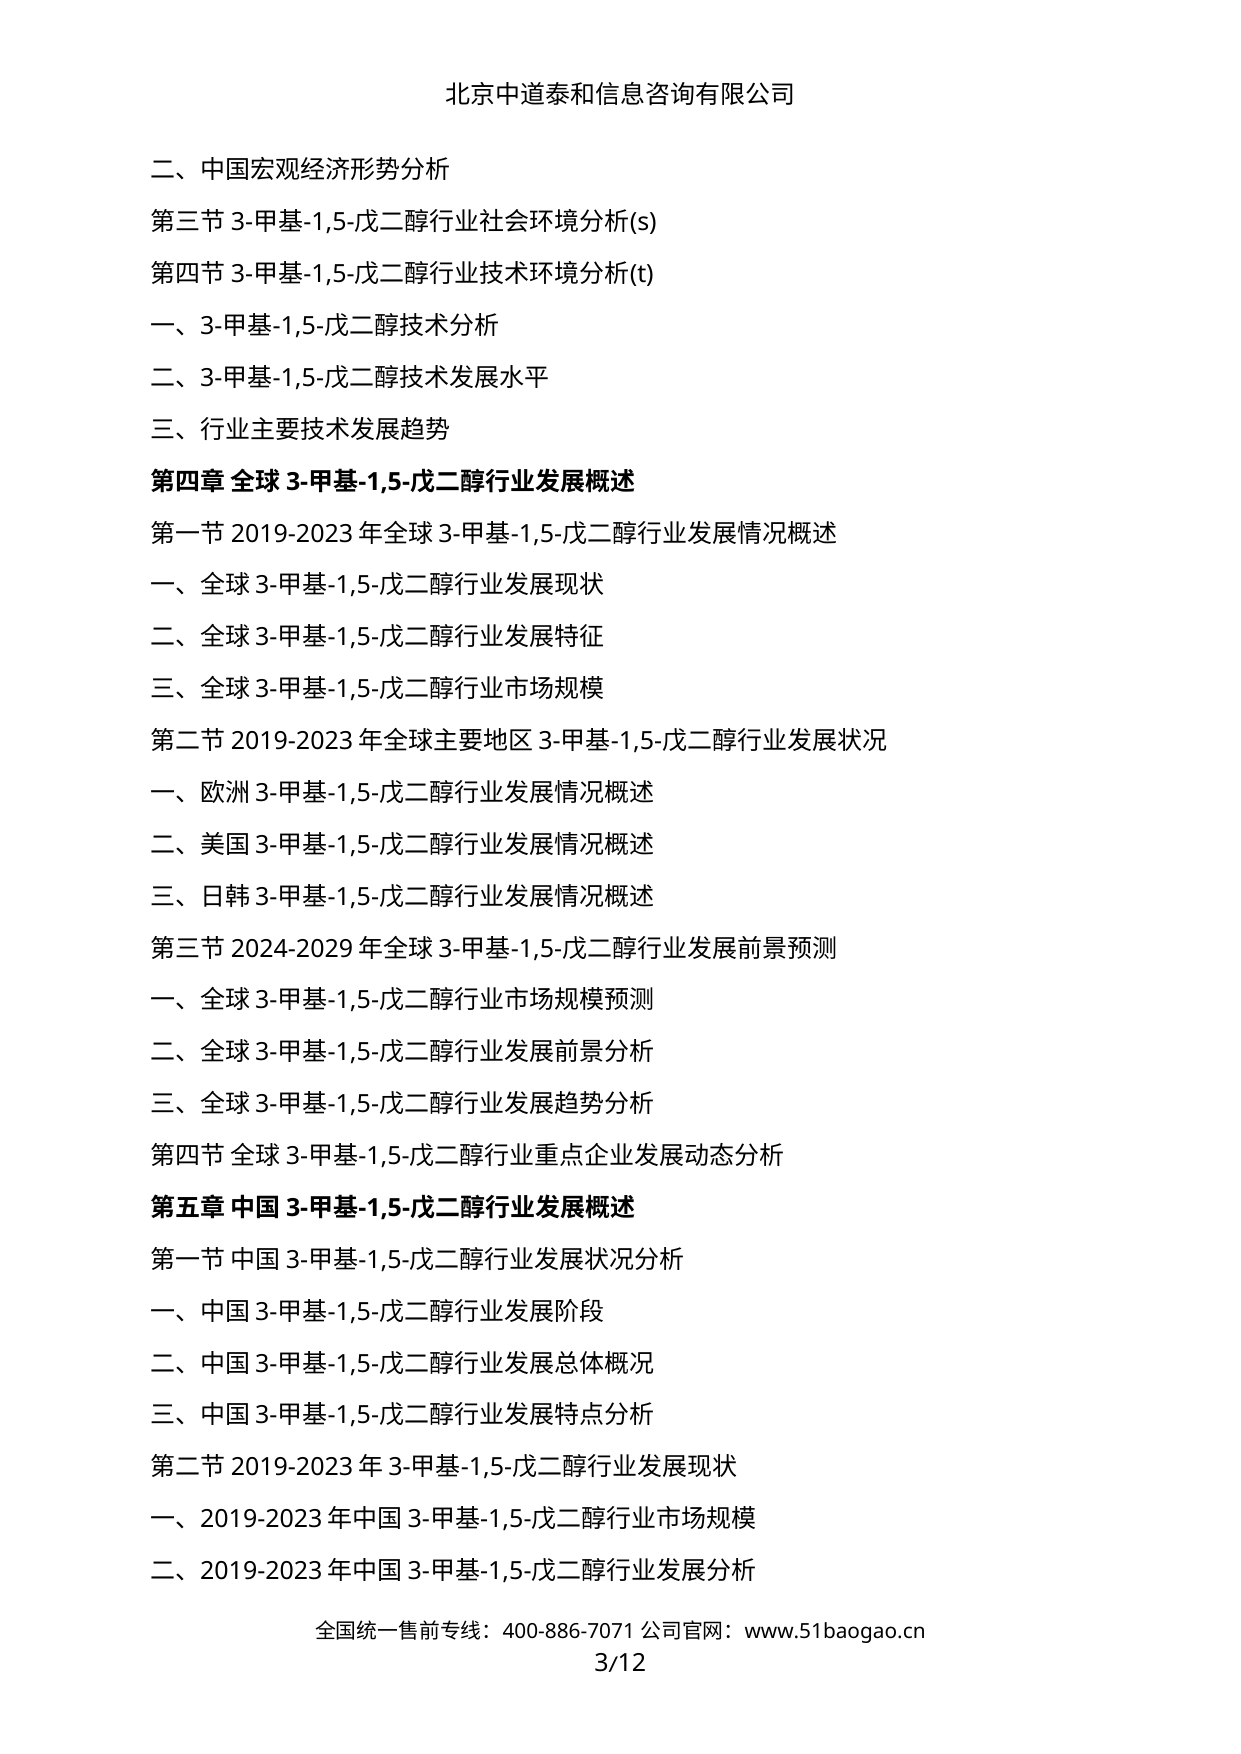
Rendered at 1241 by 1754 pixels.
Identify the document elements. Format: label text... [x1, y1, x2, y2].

text 三、全球3-甲基-1,5-戊二醇行业发展趋势分析 [150, 1084, 1090, 1120]
text 二、中国宏观经济形势分析 [150, 150, 1090, 186]
text 第一节 2019-2023年全球3-甲基-1,5-戊二醇行业发展情况概述 [150, 513, 1090, 549]
text 二、全球3-甲基-1,5-戊二醇行业发展特征 [150, 617, 1090, 653]
text 第三节 2024-2029年全球3-甲基-1,5-戊二醇行业发展前景预测 [150, 928, 1090, 964]
text 三、中国3-甲基-1,5-戊二醇行业发展特点分析 [150, 1395, 1090, 1431]
text 第一节 中国3-甲基-1,5-戊二醇行业发展状况分析 [150, 1239, 1090, 1276]
text 一、欧洲3-甲基-1,5-戊二醇行业发展情况概述 [150, 772, 1090, 809]
text 三、日韩3-甲基-1,5-戊二醇行业发展情况概述 [150, 876, 1090, 912]
text 第二节 2019-2023年全球主要地区3-甲基-1,5-戊二醇行业发展状况 [150, 721, 1090, 757]
text 二、美国3-甲基-1,5-戊二醇行业发展情况概述 [150, 824, 1090, 861]
text 第四节 全球3-甲基-1,5-戊二醇行业重点企业发展动态分析 [150, 1136, 1090, 1172]
text 二、中国3-甲基-1,5-戊二醇行业发展总体概况 [150, 1343, 1090, 1379]
text 一、中国3-甲基-1,5-戊二醇行业发展阶段 [150, 1291, 1090, 1327]
text 三、行业主要技术发展趋势 [150, 409, 1090, 446]
text 一、全球3-甲基-1,5-戊二醇行业市场规模预测 [150, 980, 1090, 1016]
text 二、3-甲基-1,5-戊二醇技术发展水平 [150, 357, 1090, 394]
text 第二节 2019-2023年3-甲基-1,5-戊二醇行业发展现状 [150, 1447, 1090, 1483]
text 第四节 3-甲基-1,5-戊二醇行业技术环境分析(t) [150, 254, 1090, 290]
text 二、全球3-甲基-1,5-戊二醇行业发展前景分析 [150, 1032, 1090, 1068]
text 一、全球3-甲基-1,5-戊二醇行业发展现状 [150, 565, 1090, 601]
text 三、全球3-甲基-1,5-戊二醇行业市场规模 [150, 669, 1090, 705]
text 第五章 中国3-甲基-1,5-戊二醇行业发展概述 [150, 1187, 1090, 1224]
text 第四章 全球3-甲基-1,5-戊二醇行业发展概述 [150, 461, 1090, 497]
text 二、2019-2023年中国3-甲基-1,5-戊二醇行业发展分析 [150, 1551, 1090, 1587]
text 一、3-甲基-1,5-戊二醇技术分析 [150, 306, 1090, 342]
text 一、2019-2023年中国3-甲基-1,5-戊二醇行业市场规模 [150, 1499, 1090, 1535]
text 第三节 3-甲基-1,5-戊二醇行业社会环境分析(s) [150, 202, 1090, 238]
